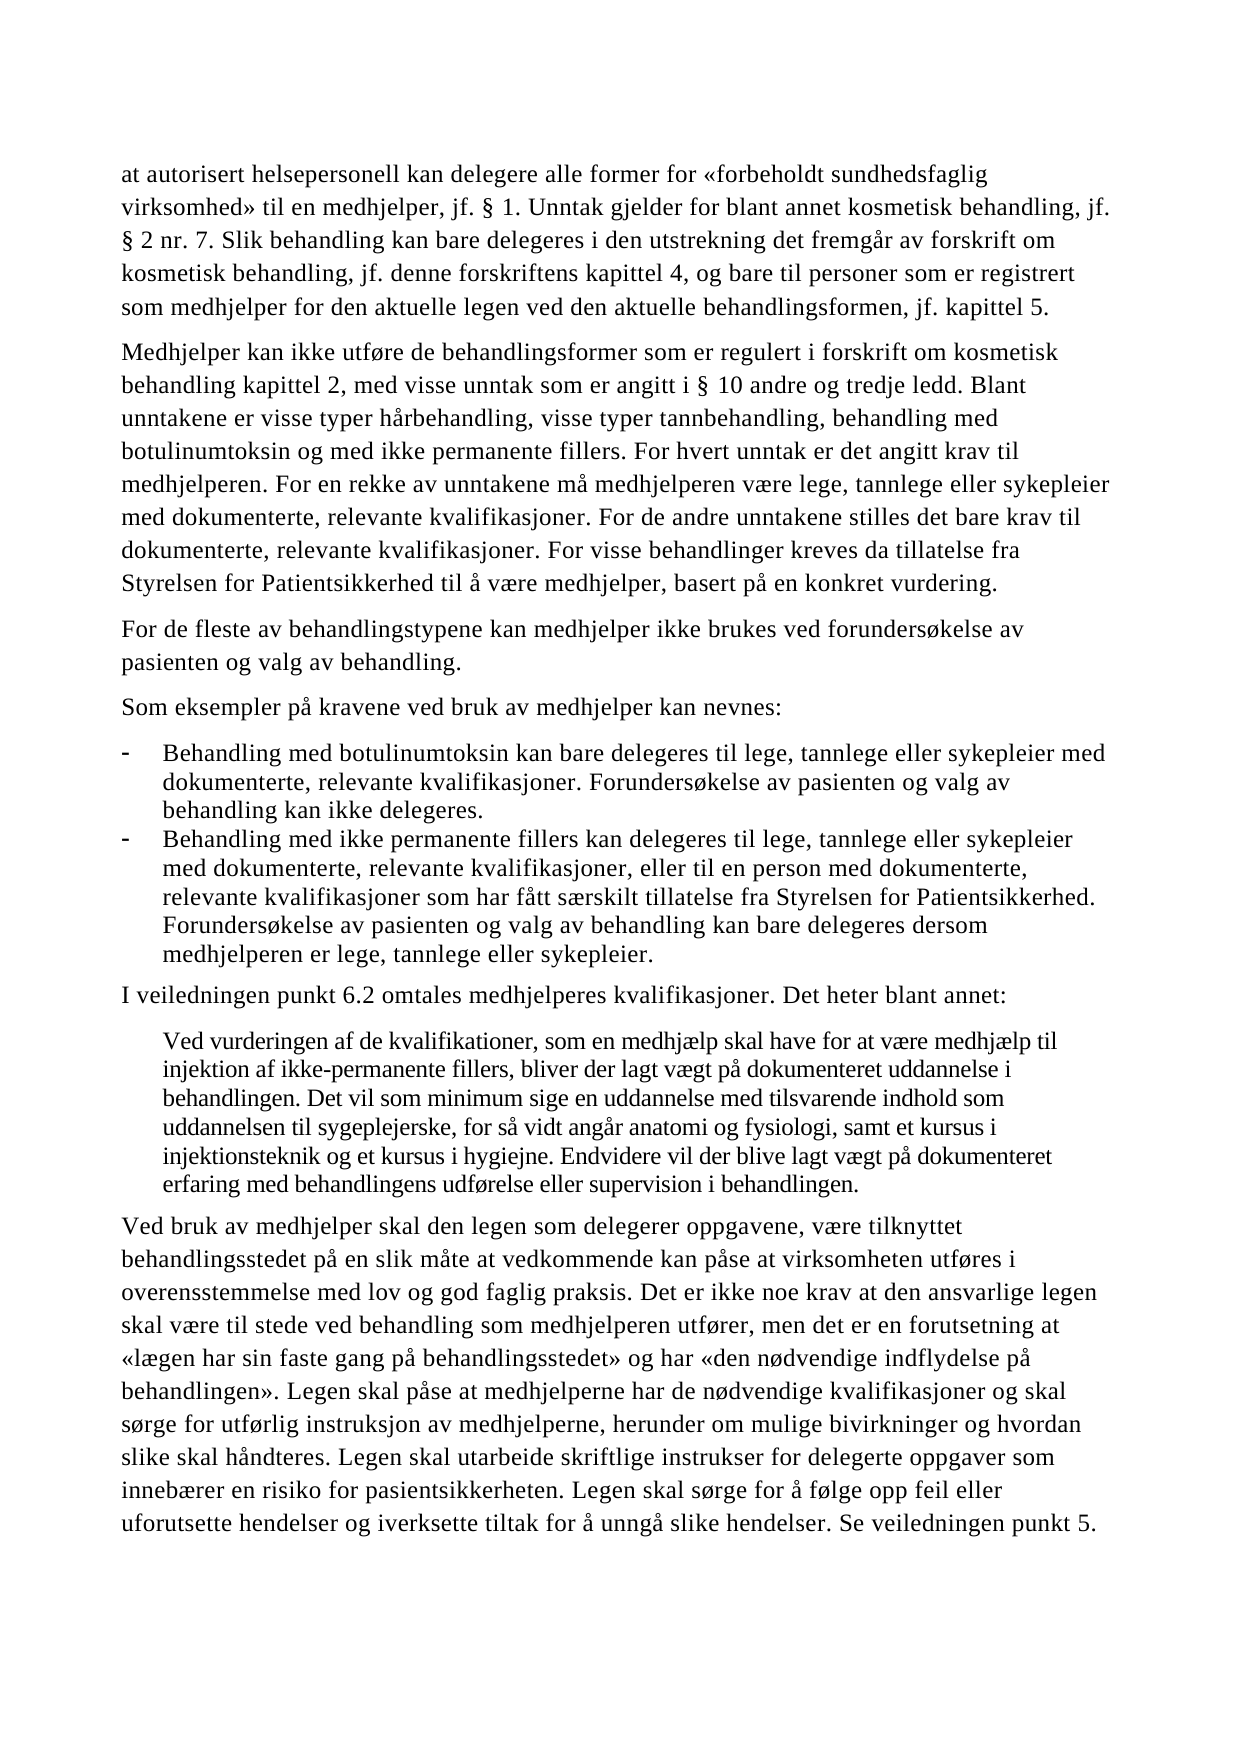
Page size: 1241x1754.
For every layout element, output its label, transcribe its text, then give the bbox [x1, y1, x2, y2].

list Behandling med ikke permanente fillers kan delegeres til lege, tannlege eller sykepleier med dokumenterte, relevante kvalifikasjoner, eller til en person med dokumenterte, relevante kvalifikasjoner som har fått særskilt tillatelse fra Styrelsen for Patientsikkerhed. Forundersøkelse av pasienten og valg av behandling kan bare delegeres dersom medhjelperen er lege, tannlege eller sykepleier. [121, 824, 1119, 968]
list Behandling med botulinumtoksin kan bare delegeres til lege, tannlege eller sykepleier med dokumenterte, relevante kvalifikasjoner. Forundersøkelse av pasienten og valg av behandling kan ikke delegeres. [121, 738, 1119, 824]
text Medhjelper kan ikke utføre de behandlingsformer som er regulert i forskrift om kosmetisk behandling kapittel 2, med visse unntak som er angitt i § 10 andre og tredje ledd. Blant unntakene er visse typer hårbehandling, visse typer tannbehandling, behandling med botulinumtoksin og med ikke permanente fillers. For hvert unntak er det angitt krav til medhjelperen. For en rekke av unntakene må medhjelperen være lege, tannlege eller sykepleier med dokumenterte, relevante kvalifikasjoner. For de andre unntakene stilles det bare krav til dokumenterte, relevante kvalifikasjoner. For visse behandlinger kreves da tillatelse fra Styrelsen for Patientsikkerhed til å være medhjelper, basert på en konkret vurdering. [121, 337, 1119, 597]
text Som eksempler på kravene ved bruk av medhjelper kan nevnes: [121, 692, 1119, 721]
text I veiledningen punkt 6.2 omtales medhjelperes kvalifikasjoner. Det heter blant annet: [121, 980, 1119, 1009]
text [121, 159, 1119, 320]
text Ved vurderingen af de kvalifikationer, som en medhjælp skal have for at være medhjælp til injektion af ikke-permanente fillers, bliver der lagt vægt på dokumenteret uddannelse i behandlingen. Det vil som minimum sige en uddannelse med tilsvarende indhold som uddannelsen til sygeplejerske, for så vidt angår anatomi og fysiologi, samt et kursus i injektionsteknik og et kursus i hygiejne. Endvidere vil der blive lagt vægt på dokumenteret erfaring med behandlingens udførelse eller supervision i behandlingen. [162, 1026, 1119, 1198]
text For de fleste av behandlingstypene kan medhjelper ikke brukes ved forundersøkelse av pasienten og valg av behandling. [121, 614, 1119, 676]
text Ved bruk av medhjelper skal den legen som delegerer oppgavene, være tilknyttet behandlingsstedet på en slik måte at vedkommende kan påse at virksomheten utføres i overensstemmelse med lov og god faglig praksis. Det er ikke noe krav at den ansvarlige legen skal være til stede ved behandling som medhjelperen utfører, men det er en forutsetning at «lægen har sin faste gang på behandlingsstedet» og har «den nødvendige indflydelse på behandlingen». Legen skal påse at medhjelperne har de nødvendige kvalifikasjoner og skal sørge for utførlig instruksjon av medhjelperne, herunder om mulige bivirkninger og hvordan slike skal håndteres. Legen skal utarbeide skriftlige instrukser for delegerte oppgaver som innebærer en risiko for pasientsikkerheten. Legen skal sørge for å følge opp feil eller uforutsette hendelser og iverksette tiltak for å unngå slike hendelser. Se veiledningen punkt 5. [121, 1211, 1119, 1537]
